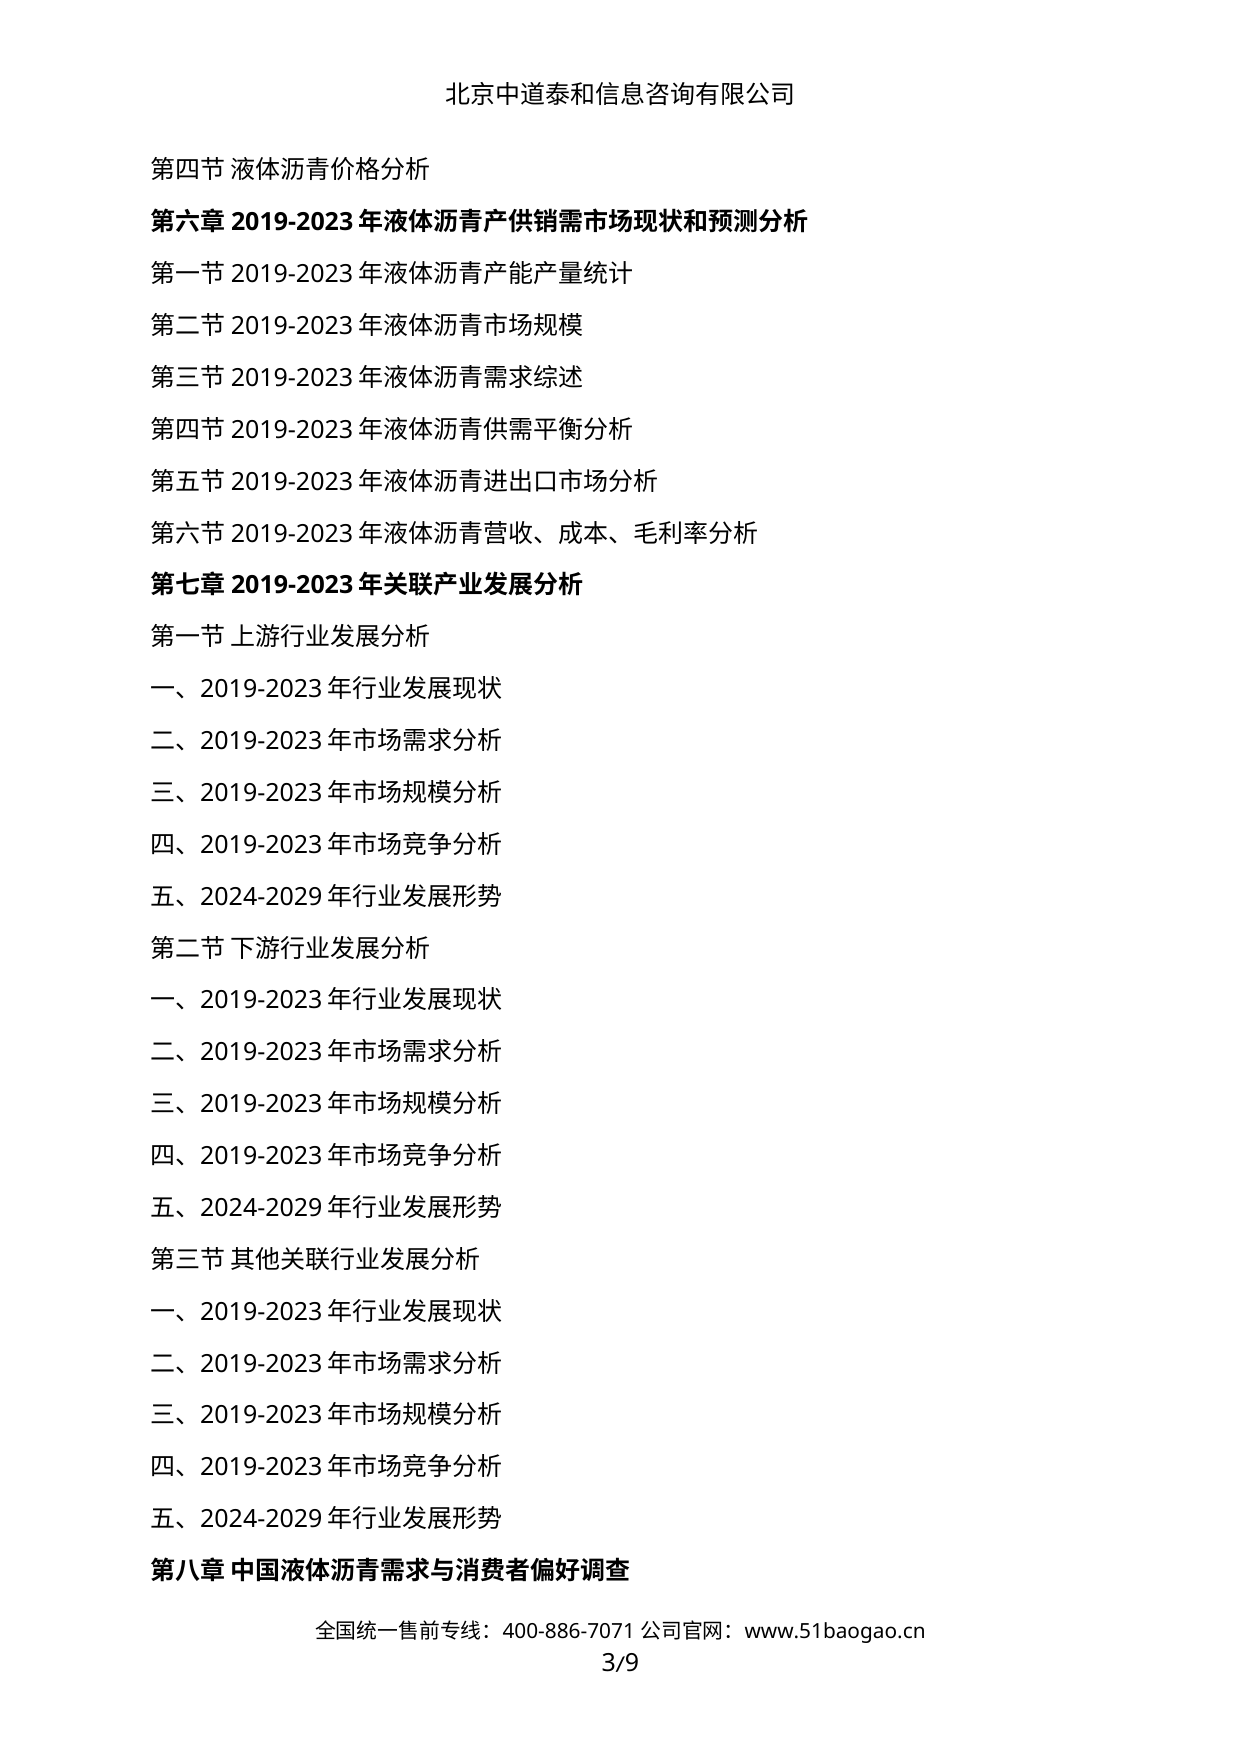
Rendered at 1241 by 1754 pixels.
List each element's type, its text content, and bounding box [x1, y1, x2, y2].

text 第二节 下游行业发展分析 [150, 928, 1090, 964]
text 第四节 2019-2023年液体沥青供需平衡分析 [150, 409, 1090, 446]
text 五、2024-2029年行业发展形势 [150, 1499, 1090, 1535]
text 四、2019-2023年市场竞争分析 [150, 1447, 1090, 1483]
text 一、2019-2023年行业发展现状 [150, 980, 1090, 1016]
text 第五节 2019-2023年液体沥青进出口市场分析 [150, 461, 1090, 497]
text 第三节 其他关联行业发展分析 [150, 1239, 1090, 1276]
text 四、2019-2023年市场竞争分析 [150, 1136, 1090, 1172]
text 五、2024-2029年行业发展形势 [150, 876, 1090, 912]
text 第三节 2019-2023年液体沥青需求综述 [150, 357, 1090, 394]
text 第七章 2019-2023年关联产业发展分析 [150, 565, 1090, 601]
text 二、2019-2023年市场需求分析 [150, 1343, 1090, 1379]
text 第六章 2019-2023年液体沥青产供销需市场现状和预测分析 [150, 202, 1090, 238]
text 三、2019-2023年市场规模分析 [150, 1395, 1090, 1431]
text 五、2024-2029年行业发展形势 [150, 1187, 1090, 1224]
text 第一节 上游行业发展分析 [150, 617, 1090, 653]
text 三、2019-2023年市场规模分析 [150, 772, 1090, 809]
text 四、2019-2023年市场竞争分析 [150, 824, 1090, 861]
text 一、2019-2023年行业发展现状 [150, 669, 1090, 705]
text 二、2019-2023年市场需求分析 [150, 1032, 1090, 1068]
text 二、2019-2023年市场需求分析 [150, 721, 1090, 757]
text 第一节 2019-2023年液体沥青产能产量统计 [150, 254, 1090, 290]
text 第四节 液体沥青价格分析 [150, 150, 1090, 186]
text 三、2019-2023年市场规模分析 [150, 1084, 1090, 1120]
text 第六节 2019-2023年液体沥青营收、成本、毛利率分析 [150, 513, 1090, 549]
text 一、2019-2023年行业发展现状 [150, 1291, 1090, 1327]
text 第二节 2019-2023年液体沥青市场规模 [150, 306, 1090, 342]
text 第八章 中国液体沥青需求与消费者偏好调查 [150, 1551, 1090, 1587]
